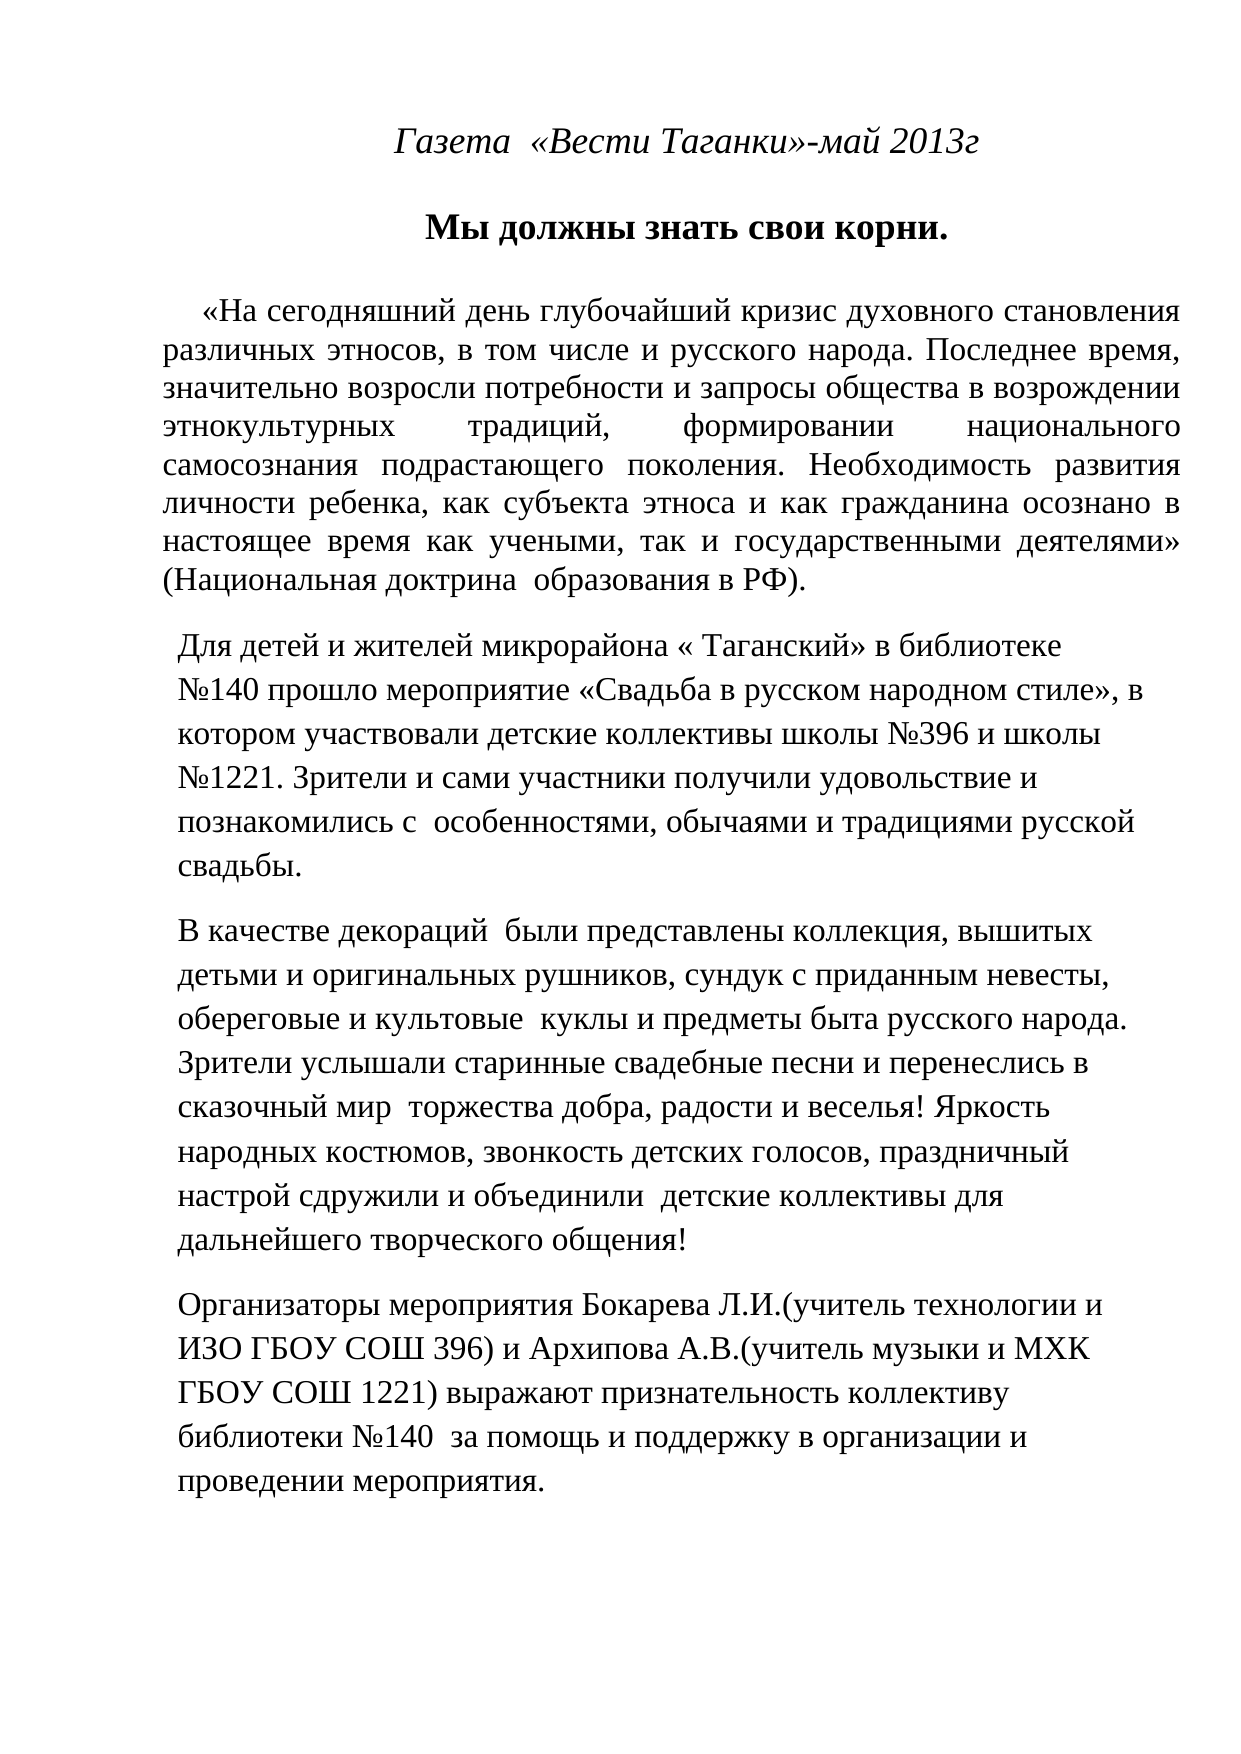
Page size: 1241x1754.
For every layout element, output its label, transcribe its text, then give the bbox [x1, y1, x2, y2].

text Организаторы мероприятия Бокарева Л.И.(учитель технологии и ИЗО ГБОУ СОШ 396) и Архипова А.В.(учитель музыки и МХК ГБОУ СОШ 1221) выражают признательность коллективу библиотеки №140 за помощь и поддержку в организации и проведении мероприятия. [177, 1284, 1152, 1498]
text «На сегодняшний день глубочайший кризис духовного становления различных этносов, в том числе и русского народа. Последнее время, значительно возросли потребности и запросы общества в возрождении этнокультурных традиций, формировании национального самосознания подрастающего поколения. Необходимость развития личности ребенка, как субъекта этноса и как гражданина осознано в настоящее время как учеными, так и государственными деятелями» (Национальная доктрина образования в РФ). [162, 291, 1181, 597]
text В качестве декораций были представлены коллекция, вышитых детьми и оригинальных рушников, сундук с приданным невесты, обереговые и культовые куклы и предметы быта русского народа. Зрители услышали старинные свадебные песни и перенеслись в сказочный мир торжества добра, радости и веселья! Яркость народных костюмов, звонкость детских голосов, праздничный настрой сдружили и объединили детские коллективы для дальнейшего творческого общения! [177, 911, 1152, 1257]
text Для детей и жителей микрорайона « Таганский» в библиотеке №140 прошло мероприятие «Свадьба в русском народном стиле», в котором участвовали детские коллективы школы №396 и школы №1221. Зрители и сами участники получили удовольствие и познакомились с особенностями, обычаями и традициями русской свадьбы. [177, 625, 1152, 884]
text Газета «Вести Таганки»-май 2013г [162, 118, 1181, 161]
text Мы должны знать свои корни. [162, 204, 1181, 247]
